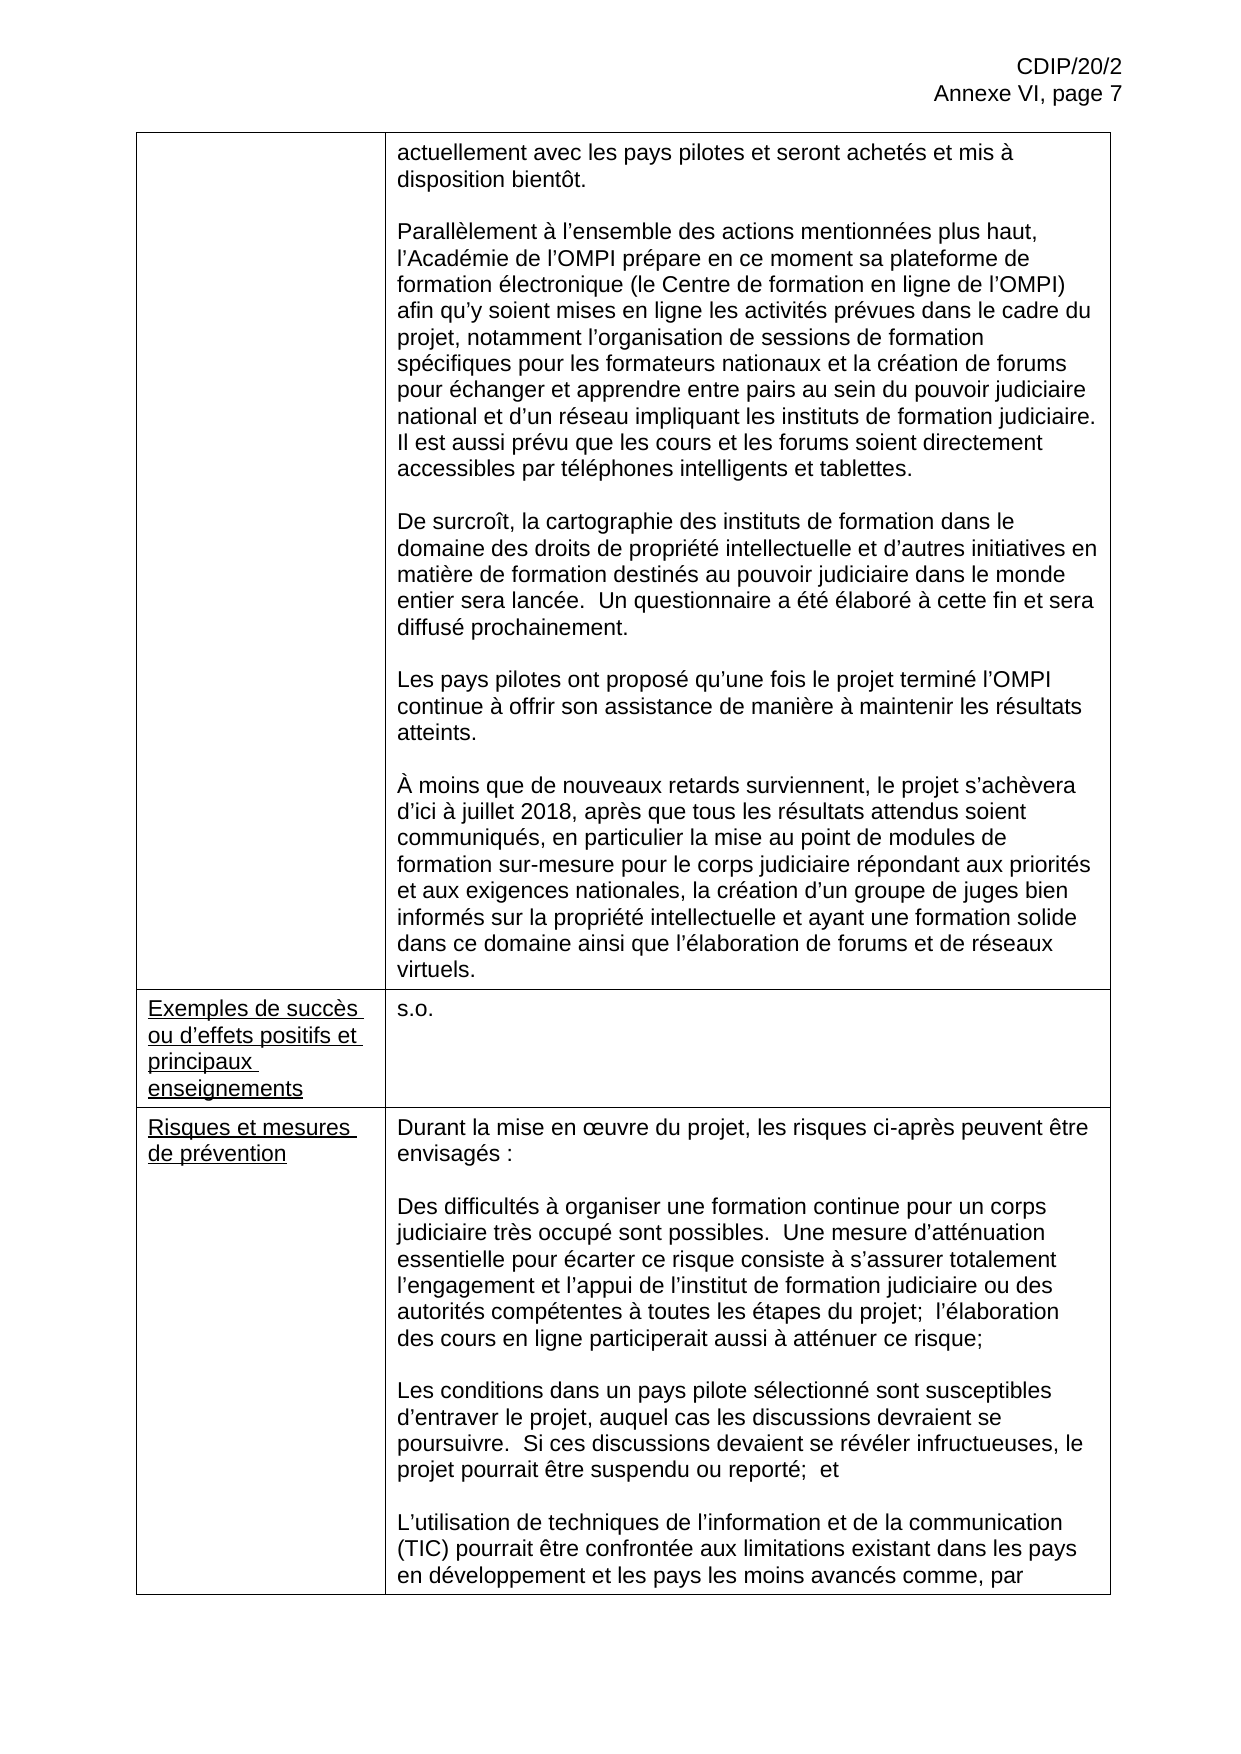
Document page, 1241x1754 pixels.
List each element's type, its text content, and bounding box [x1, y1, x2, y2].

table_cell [386, 133, 1110, 988]
table_cell Exemples de succès ou d’effets positifs et principaux enseignements [137, 990, 385, 1107]
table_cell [137, 133, 385, 988]
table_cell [386, 1108, 1110, 1594]
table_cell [137, 1108, 385, 1594]
table_cell s.o. [386, 990, 1110, 1107]
